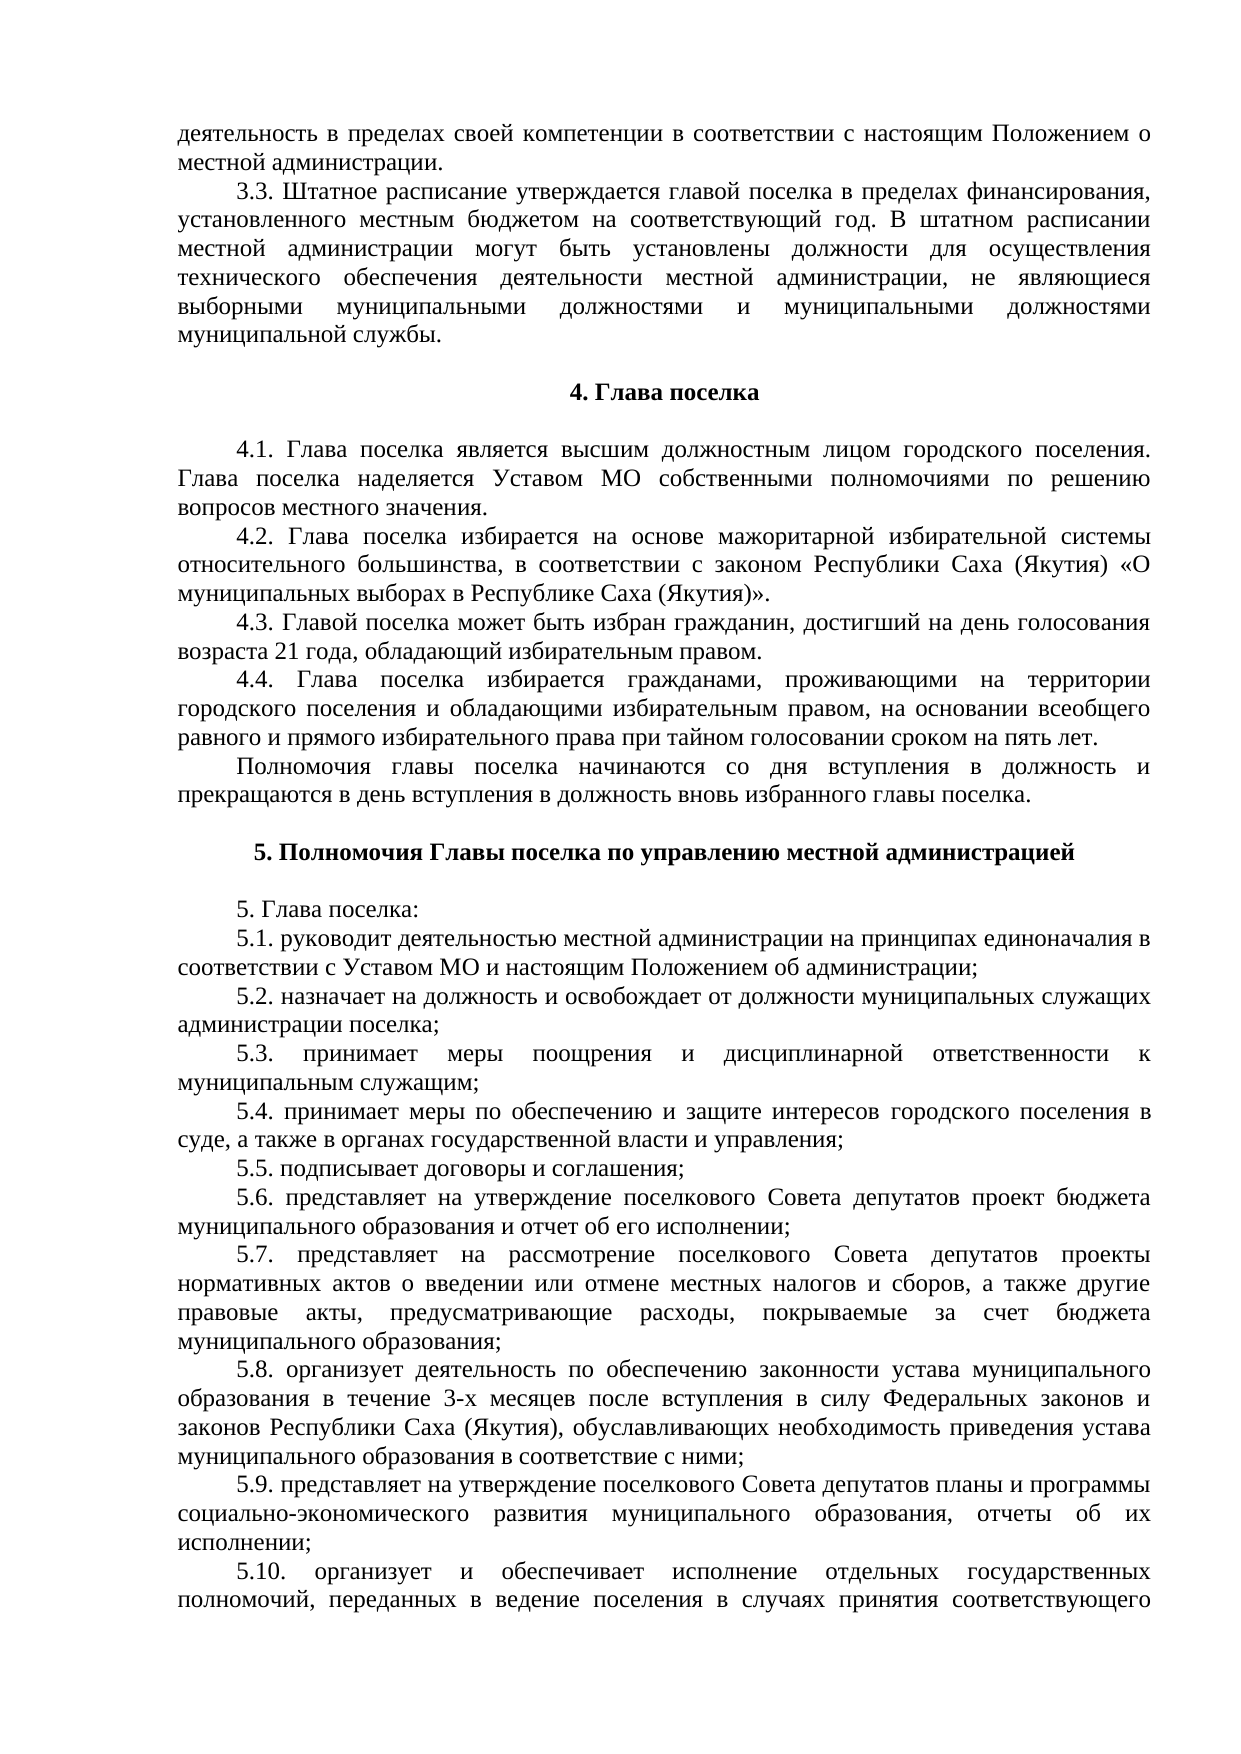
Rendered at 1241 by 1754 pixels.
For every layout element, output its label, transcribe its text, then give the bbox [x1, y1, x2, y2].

text 4.3. Главой поселка может быть избран гражданин, достигший на день голосования возраста 21 года, обладающий избирательным правом. [177, 607, 1152, 664]
text 4.4. Глава поселка избирается гражданами, проживающими на территории городского поселения и обладающими избирательным правом, на основании всеобщего равного и прямого избирательного права при тайном голосовании сроком на пять лет. [177, 664, 1152, 751]
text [177, 1556, 1152, 1613]
text 4. Глава поселка [177, 377, 1152, 406]
text 4.2. Глава поселка избирается на основе мажоритарной избирательной системы относительного большинства, в соответствии с законом Республики Саха (Якутия) «О муниципальных выборах в Республике Саха (Якутия)». [177, 521, 1152, 607]
text 5.5. подписывает договоры и соглашения; [177, 1153, 1152, 1182]
text 5.8. организует деятельность по обеспечению законности устава муниципального образования в течение 3-х месяцев после вступления в силу Федеральных законов и законов Республики Саха (Якутия), обуславливающих необходимость приведения устава муниципального образования в соответствие с ними; [177, 1354, 1152, 1469]
text 5. Глава поселка: [177, 894, 1152, 923]
text Полномочия главы поселка начинаются со дня вступления в должность и прекращаются в день вступления в должность вновь избранного главы поселка. [177, 751, 1152, 808]
text 5.3. принимает меры поощрения и дисциплинарной ответственности к муниципальным служащим; [177, 1038, 1152, 1096]
text 5.7. представляет на рассмотрение поселкового Совета депутатов проекты нормативных актов о введении или отмене местных налогов и сборов, а также другие правовые акты, предусматривающие расходы, покрываемые за счет бюджета муниципального образования; [177, 1239, 1152, 1354]
text 5.4. принимает меры по обеспечению и защите интересов городского поселения в суде, а также в органах государственной власти и управления; [177, 1096, 1152, 1153]
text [177, 118, 1152, 176]
text 4.1. Глава поселка является высшим должностным лицом городского поселения. Глава поселка наделяется Уставом МО собственными полномочиями по решению вопросов местного значения. [177, 434, 1152, 521]
text 5.1. руководит деятельностью местной администрации на принципах единоначалия в соответствии с Уставом МО и настоящим Положением об администрации; [177, 923, 1152, 981]
text 5. Полномочия Главы поселка по управлению местной администрацией [177, 837, 1152, 866]
text 3.3. Штатное расписание утверждается главой поселка в пределах финансирования, установленного местным бюджетом на соответствующий год. В штатном расписании местной администрации могут быть установлены должности для осуществления технического обеспечения деятельности местной администрации, не являющиеся выборными муниципальными должностями и муниципальными должностями муниципальной службы. [177, 176, 1152, 348]
text 5.2. назначает на должность и освобождает от должности муниципальных служащих администрации поселка; [177, 981, 1152, 1038]
text 5.9. представляет на утверждение поселкового Совета депутатов планы и программы социально-экономического развития муниципального образования, отчеты об их исполнении; [177, 1469, 1152, 1556]
text 5.6. представляет на утверждение поселкового Совета депутатов проект бюджета муниципального образования и отчет об его исполнении; [177, 1182, 1152, 1239]
